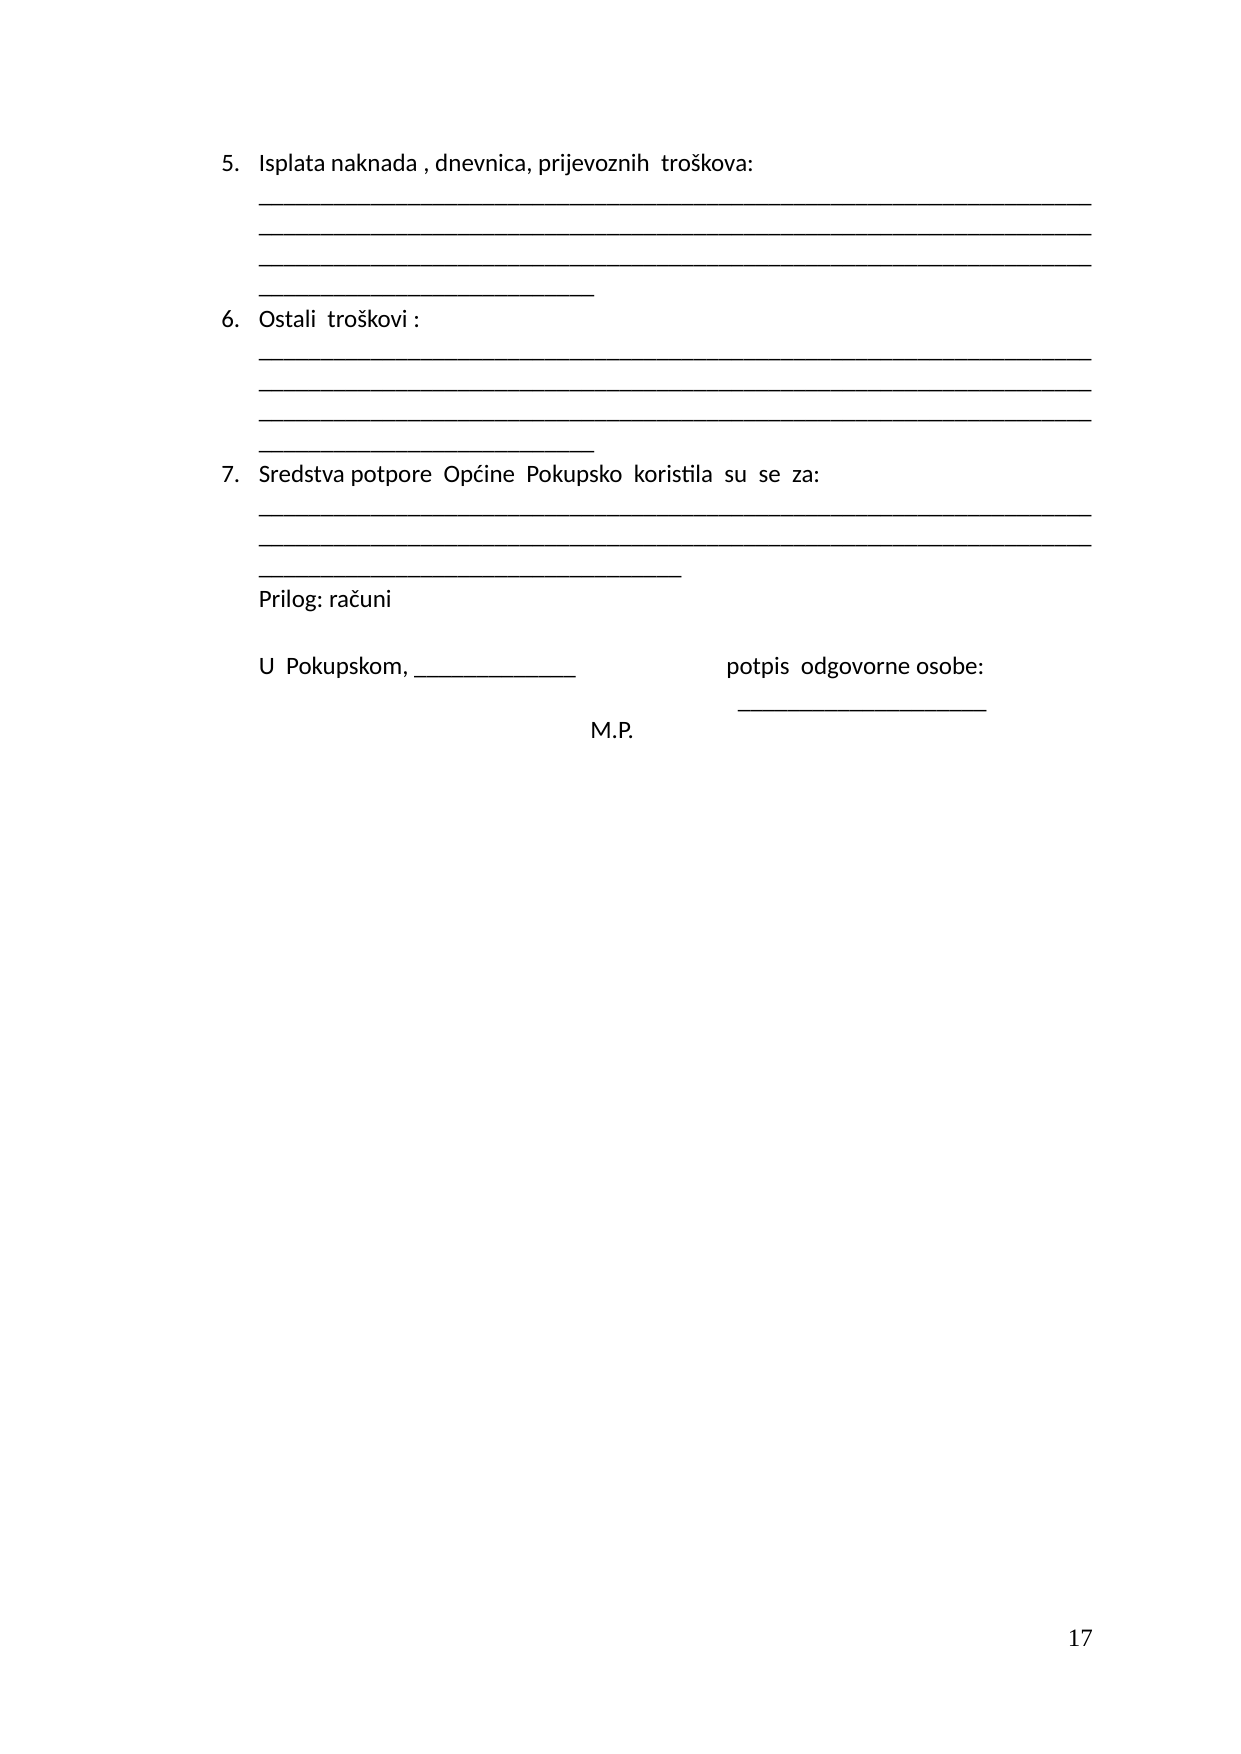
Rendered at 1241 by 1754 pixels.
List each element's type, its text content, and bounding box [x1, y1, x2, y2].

text U Pokupskom, _____________ potpis odgovorne osobe: [258, 651, 1093, 681]
list Sredstva potpore Općine Pokupsko koristila su se za: ________________________________________________________________________________________________________________________________________________________________________ [221, 459, 1093, 581]
text ____________________ M.P. [258, 684, 1093, 745]
list Ostali troškovi : ____________________________________________________________________________________________________________________________________________________________________________________________________________________________________ [221, 303, 1093, 456]
text Prilog: računi [258, 584, 1093, 614]
list Isplata naknada , dnevnica, prijevoznih troškova: ____________________________________________________________________________________________________________________________________________________________________________________________________________________________________ [221, 148, 1093, 300]
